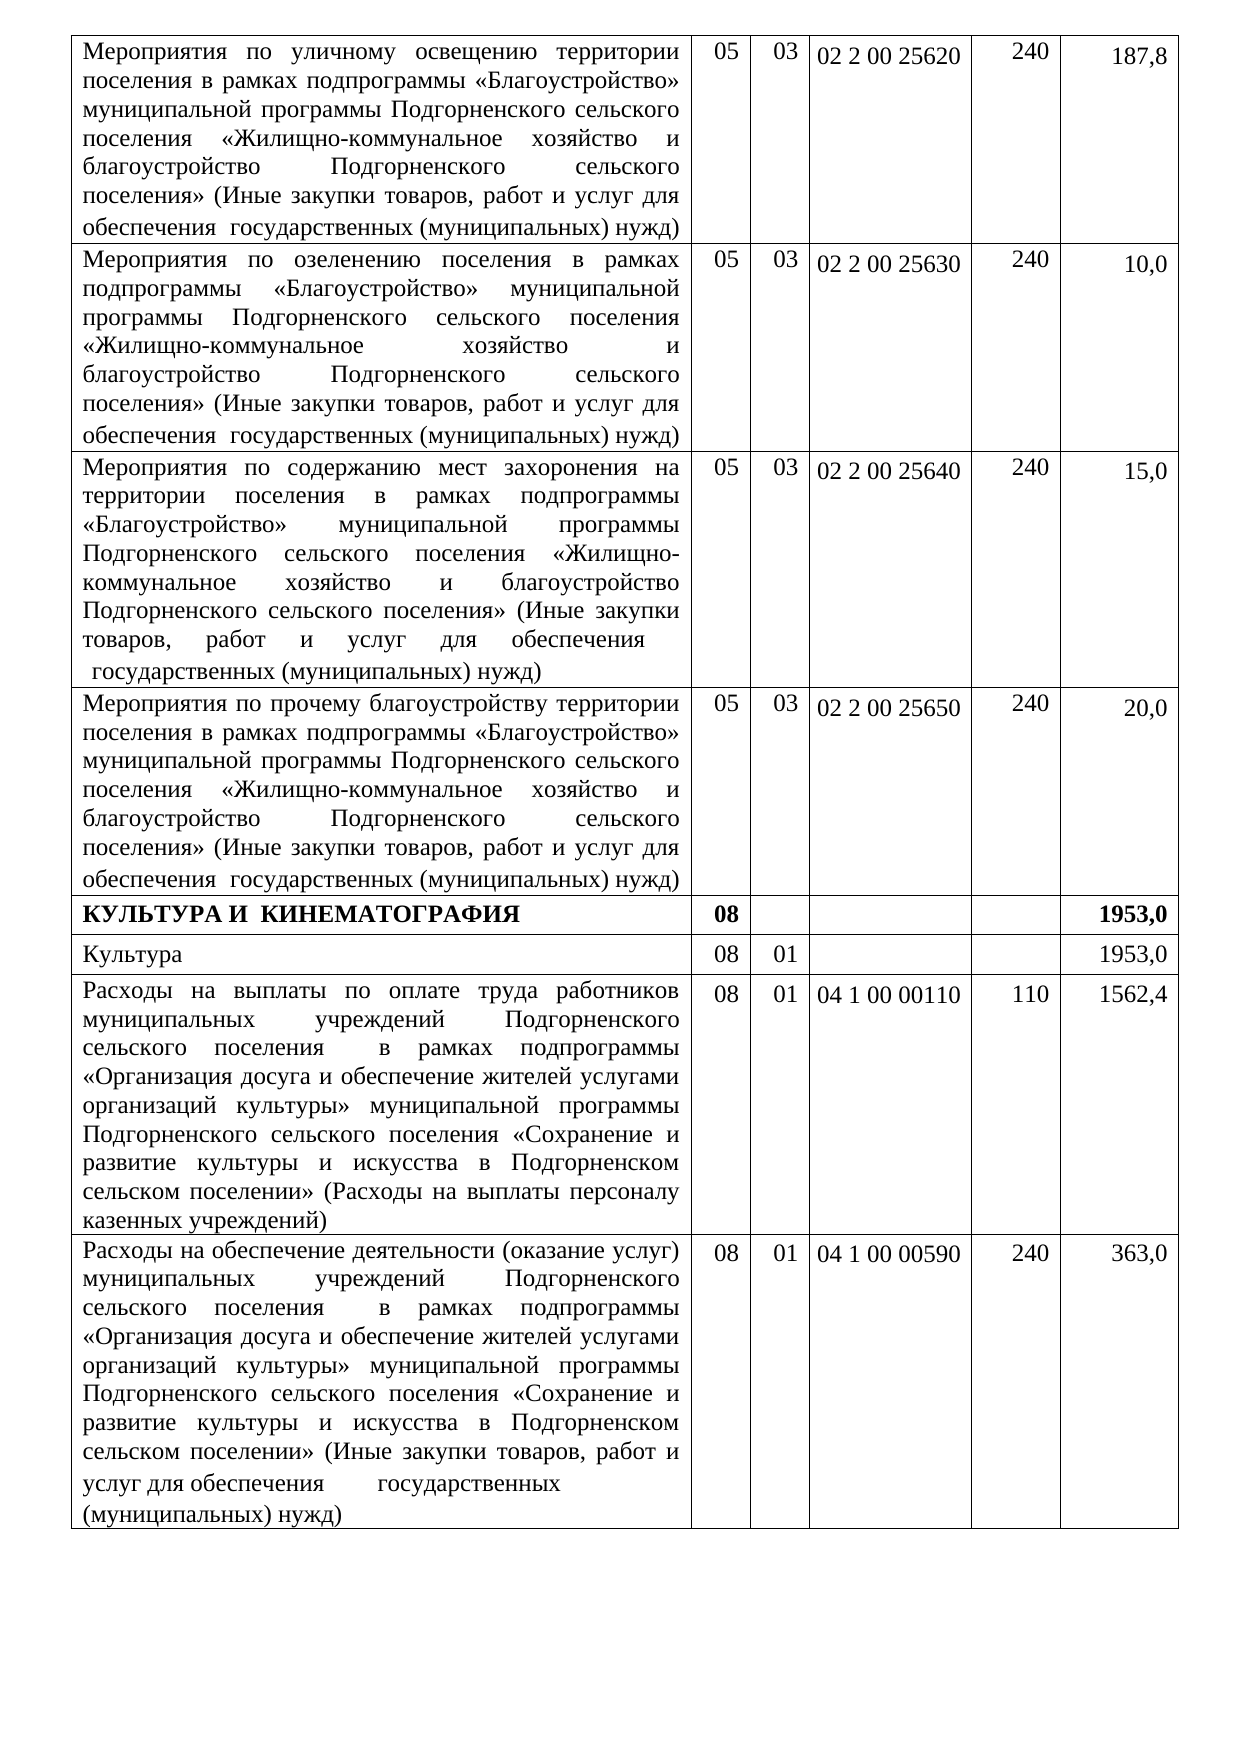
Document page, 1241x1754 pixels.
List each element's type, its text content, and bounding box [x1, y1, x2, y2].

table_cell 10,0 [1061, 244, 1178, 451]
table_cell [972, 896, 1060, 934]
table_cell 1562,4 [1061, 975, 1178, 1234]
table_cell 04 1 00 00590 [810, 1235, 971, 1528]
table_cell 05 [692, 36, 750, 243]
table_cell Мероприятия по содержанию мест захоронения на территории поселения в рамках подпрограммы «Благоустройство» муниципальной программы Подгорненского сельского поселения «Жилищно-коммунальное хозяйство и благоустройство Подгорненского сельского поселения» (Иные закупки товаров, работ и услуг для обеспечения государственных (муниципальных) нужд) [72, 452, 691, 687]
table_cell 01 [751, 1235, 809, 1528]
table_cell 240 [972, 688, 1060, 894]
table_cell Культура [72, 935, 691, 974]
table_cell [751, 896, 809, 934]
table_cell 03 [751, 688, 809, 894]
table_cell 02 2 00 25630 [810, 244, 971, 451]
table_cell [972, 935, 1060, 974]
table_cell Расходы на обеспечение деятельности (оказание услуг) муниципальных учреждений Подгорненского сельского поселения в рамках подпрограммы «Организация досуга и обеспечение жителей услугами организаций культуры» муниципальной программы Подгорненского сельского поселения «Сохранение и развитие культуры и искусства в Подгорненском сельском поселении» (Иные закупки товаров, работ и услуг для обеспечения государственных (муниципальных) нужд) [72, 1235, 691, 1528]
table_cell 03 [751, 452, 809, 687]
table_cell 05 [692, 244, 750, 451]
table_cell 110 [972, 975, 1060, 1234]
table_cell Расходы на выплаты по оплате труда работников муниципальных учреждений Подгорненского сельского поселения в рамках подпрограммы «Организация досуга и обеспечение жителей услугами организаций культуры» муниципальной программы Подгорненского сельского поселения «Сохранение и развитие культуры и искусства в Подгорненском сельском поселении» (Расходы на выплаты персоналу казенных учреждений) [72, 975, 691, 1234]
table_cell 240 [972, 36, 1060, 243]
table_cell 05 [692, 452, 750, 687]
table_cell 08 [692, 896, 750, 934]
table_cell 03 [751, 244, 809, 451]
table_cell 08 [692, 935, 750, 974]
table_cell 1953,0 [1061, 935, 1178, 974]
table_cell 15,0 [1061, 452, 1178, 687]
table_cell 20,0 [1061, 688, 1178, 894]
table_cell 363,0 [1061, 1235, 1178, 1528]
table_cell Мероприятия по озеленению поселения в рамках подпрограммы «Благоустройство» муниципальной программы Подгорненского сельского поселения «Жилищно-коммунальное хозяйство и благоустройство Подгорненского сельского поселения» (Иные закупки товаров, работ и услуг для обеспечения государственных (муниципальных) нужд) [72, 244, 691, 451]
table_cell [810, 896, 971, 934]
table_cell 05 [692, 688, 750, 894]
table_cell 240 [972, 452, 1060, 687]
table_cell [810, 935, 971, 974]
table_cell 01 [751, 935, 809, 974]
table_cell Мероприятия по прочему благоустройству территории поселения в рамках подпрограммы «Благоустройство» муниципальной программы Подгорненского сельского поселения «Жилищно-коммунальное хозяйство и благоустройство Подгорненского сельского поселения» (Иные закупки товаров, работ и услуг для обеспечения государственных (муниципальных) нужд) [72, 688, 691, 894]
table_cell 187,8 [1061, 36, 1178, 243]
table_cell 1953,0 [1061, 896, 1178, 934]
table_cell 08 [692, 975, 750, 1234]
table_cell 02 2 00 25620 [810, 36, 971, 243]
table_cell 240 [972, 244, 1060, 451]
table_cell 08 [692, 1235, 750, 1528]
table_cell Мероприятия по уличному освещению территории поселения в рамках подпрограммы «Благоустройство» муниципальной программы Подгорненского сельского поселения «Жилищно-коммунальное хозяйство и благоустройство Подгорненского сельского поселения» (Иные закупки товаров, работ и услуг для обеспечения государственных (муниципальных) нужд) [72, 36, 691, 243]
table_cell 01 [751, 975, 809, 1234]
table_cell КУЛЬТУРА И КИНЕМАТОГРАФИЯ [72, 896, 691, 934]
table_cell 04 1 00 00110 [810, 975, 971, 1234]
table_cell 240 [972, 1235, 1060, 1528]
table_cell 03 [751, 36, 809, 243]
table_cell 02 2 00 25650 [810, 688, 971, 894]
table_cell 02 2 00 25640 [810, 452, 971, 687]
